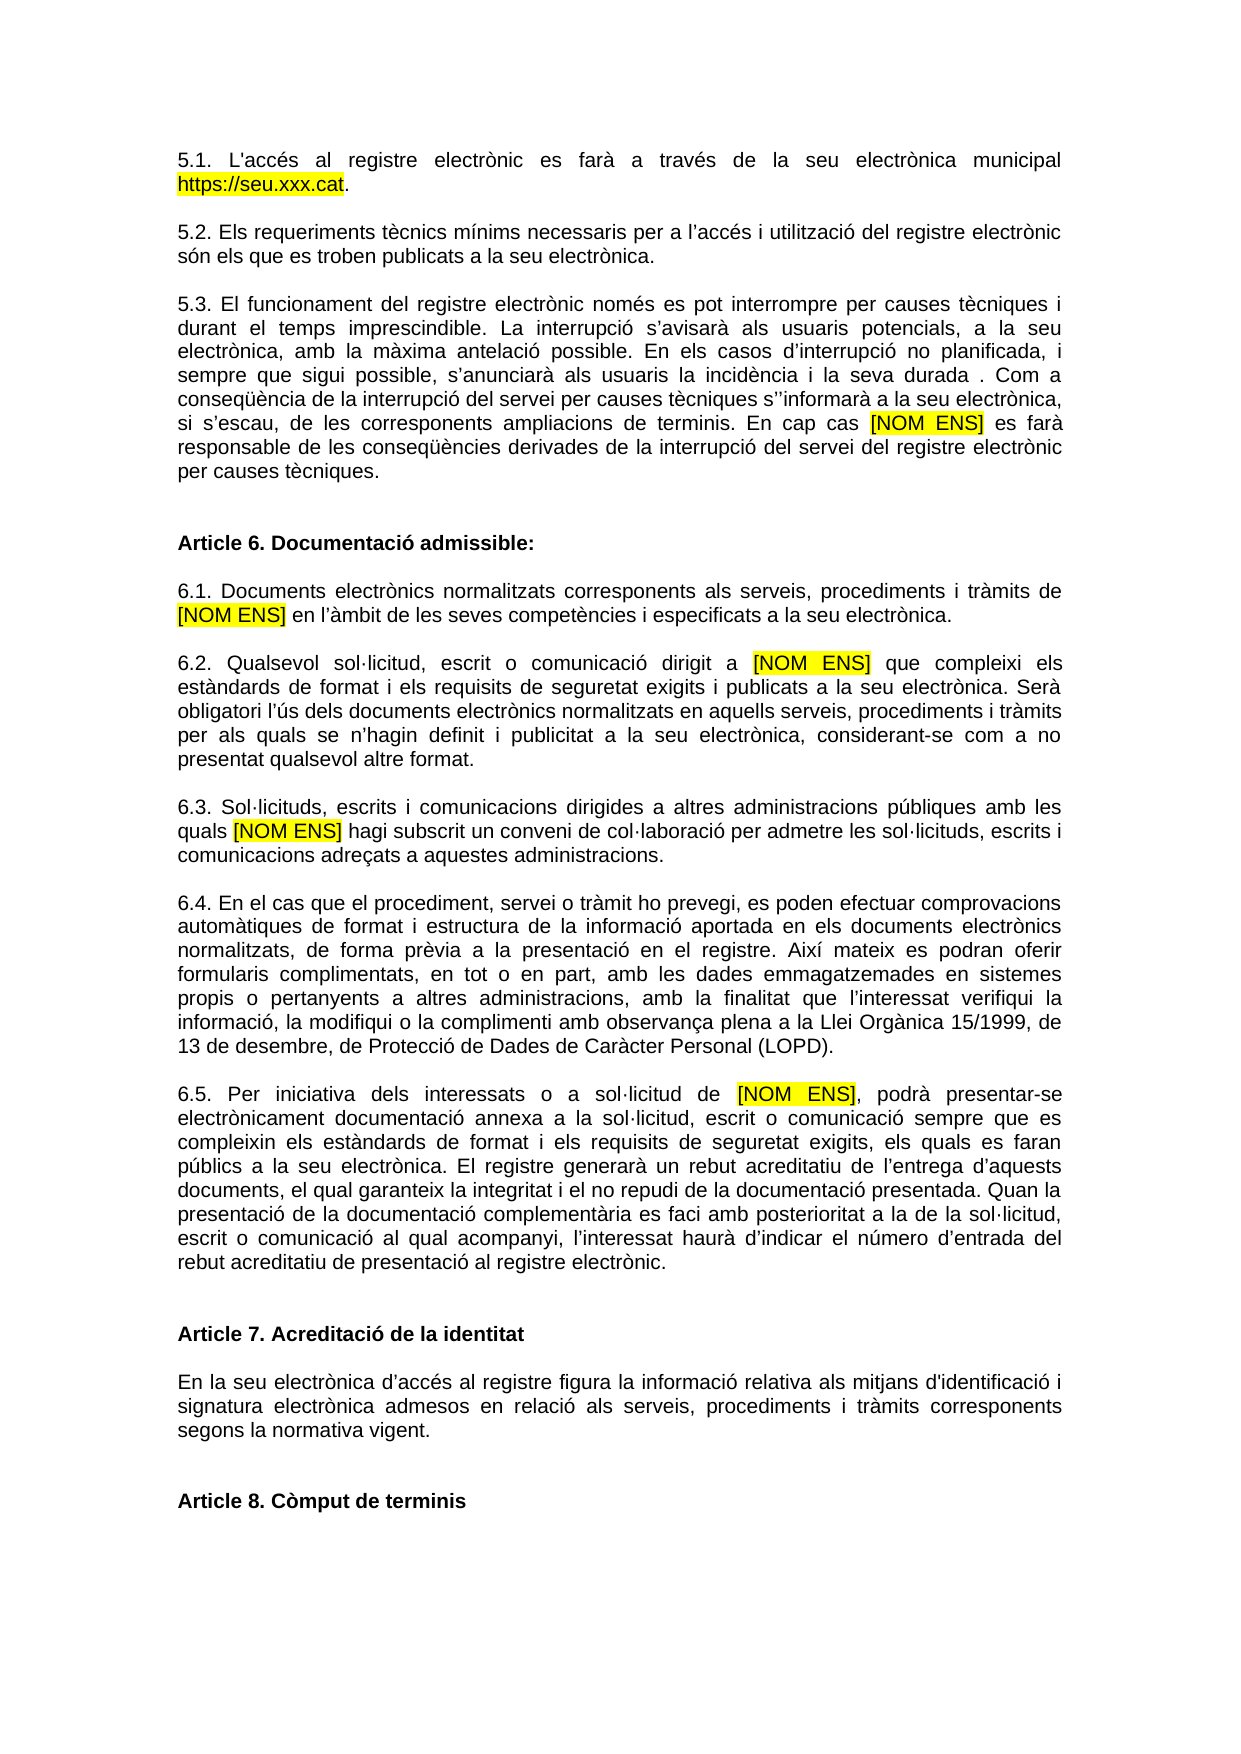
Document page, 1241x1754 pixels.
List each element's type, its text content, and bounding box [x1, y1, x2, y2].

text 6.3. Sol·licituds, escrits i comunicacions dirigides a altres administracions públiques amb les quals [NOM ENS] hagi subscrit un conveni de col·laboració per admetre les sol·licituds, escrits i comunicacions adreçats a aquestes administracions. [177, 794, 1063, 866]
text 5.2. Els requeriments tècnics mínims necessaris per a l’accés i utilització del registre electrònic són els que es troben publicats a la seu electrònica. [177, 219, 1063, 267]
text 6.2. Qualsevol sol·licitud, escrit o comunicació dirigit a [NOM ENS] que compleixi els estàndards de format i els requisits de seguretat exigits i publicats a la seu electrònica. Serà obligatori l’ús dels documents electrònics normalitzats en aquells serveis, procediments i tràmits per als quals se n’hagin definit i publicitat a la seu electrònica, considerant-se com a no presentat qualsevol altre format. [177, 651, 1063, 771]
text 6.4. En el cas que el procediment, servei o tràmit ho prevegi, es poden efectuar comprovacions automàtiques de format i estructura de la informació aportada en els documents electrònics normalitzats, de forma prèvia a la presentació en el registre. Així mateix es podran oferir formularis complimentats, en tot o en part, amb les dades emmagatzemades en sistemes propis o pertanyents a altres administracions, amb la finalitat que l’interessat verifiqui la informació, la modifiqui o la complimenti amb observança plena a la Llei Orgànica 15/1999, de 13 de desembre, de Protecció de Dades de Caràcter Personal (LOPD). [177, 890, 1063, 1058]
text Article 8. Còmput de terminis [177, 1489, 1063, 1513]
text 5.1. L'accés al registre electrònic es farà a través de la seu electrònica municipal https://seu.xxx.cat. [177, 148, 1063, 196]
text 6.1. Documents electrònics normalitzats corresponents als serveis, procediments i tràmits de [NOM ENS] en l’àmbit de les seves competències i especificats a la seu electrònica. [177, 579, 1063, 627]
text Article 6. Documentació admissible: [177, 531, 1063, 555]
text Article 7. Acreditació de la identitat [177, 1322, 1063, 1346]
text En la seu electrònica d’accés al registre figura la informació relativa als mitjans d'identificació i signatura electrònica admesos en relació als serveis, procediments i tràmits corresponents segons la normativa vigent. [177, 1369, 1063, 1441]
text 5.3. El funcionament del registre electrònic només es pot interrompre per causes tècniques i durant el temps imprescindible. La interrupció s’avisarà als usuaris potencials, a la seu electrònica, amb la màxima antelació possible. En els casos d’interrupció no planificada, i sempre que sigui possible, s’anunciarà als usuaris la incidència i la seva durada . Com a conseqüència de la interrupció del servei per causes tècniques s’’informarà a la seu electrònica, si s’escau, de les corresponents ampliacions de terminis. En cap cas [NOM ENS] es farà responsable de les conseqüències derivades de la interrupció del servei del registre electrònic per causes tècniques. [177, 291, 1063, 483]
text 6.5. Per iniciativa dels interessats o a sol·licitud de [NOM ENS], podrà presentar-se electrònicament documentació annexa a la sol·licitud, escrit o comunicació sempre que es compleixin els estàndards de format i els requisits de seguretat exigits, els quals es faran públics a la seu electrònica. El registre generarà un rebut acreditatiu de l’entrega d’aquests documents, el qual garanteix la integritat i el no repudi de la documentació presentada. Quan la presentació de la documentació complementària es faci amb posterioritat a la de la sol·licitud, escrit o comunicació al qual acompanyi, l’interessat haurà d’indicar el número d’entrada del rebut acreditatiu de presentació al registre electrònic. [177, 1082, 1063, 1274]
